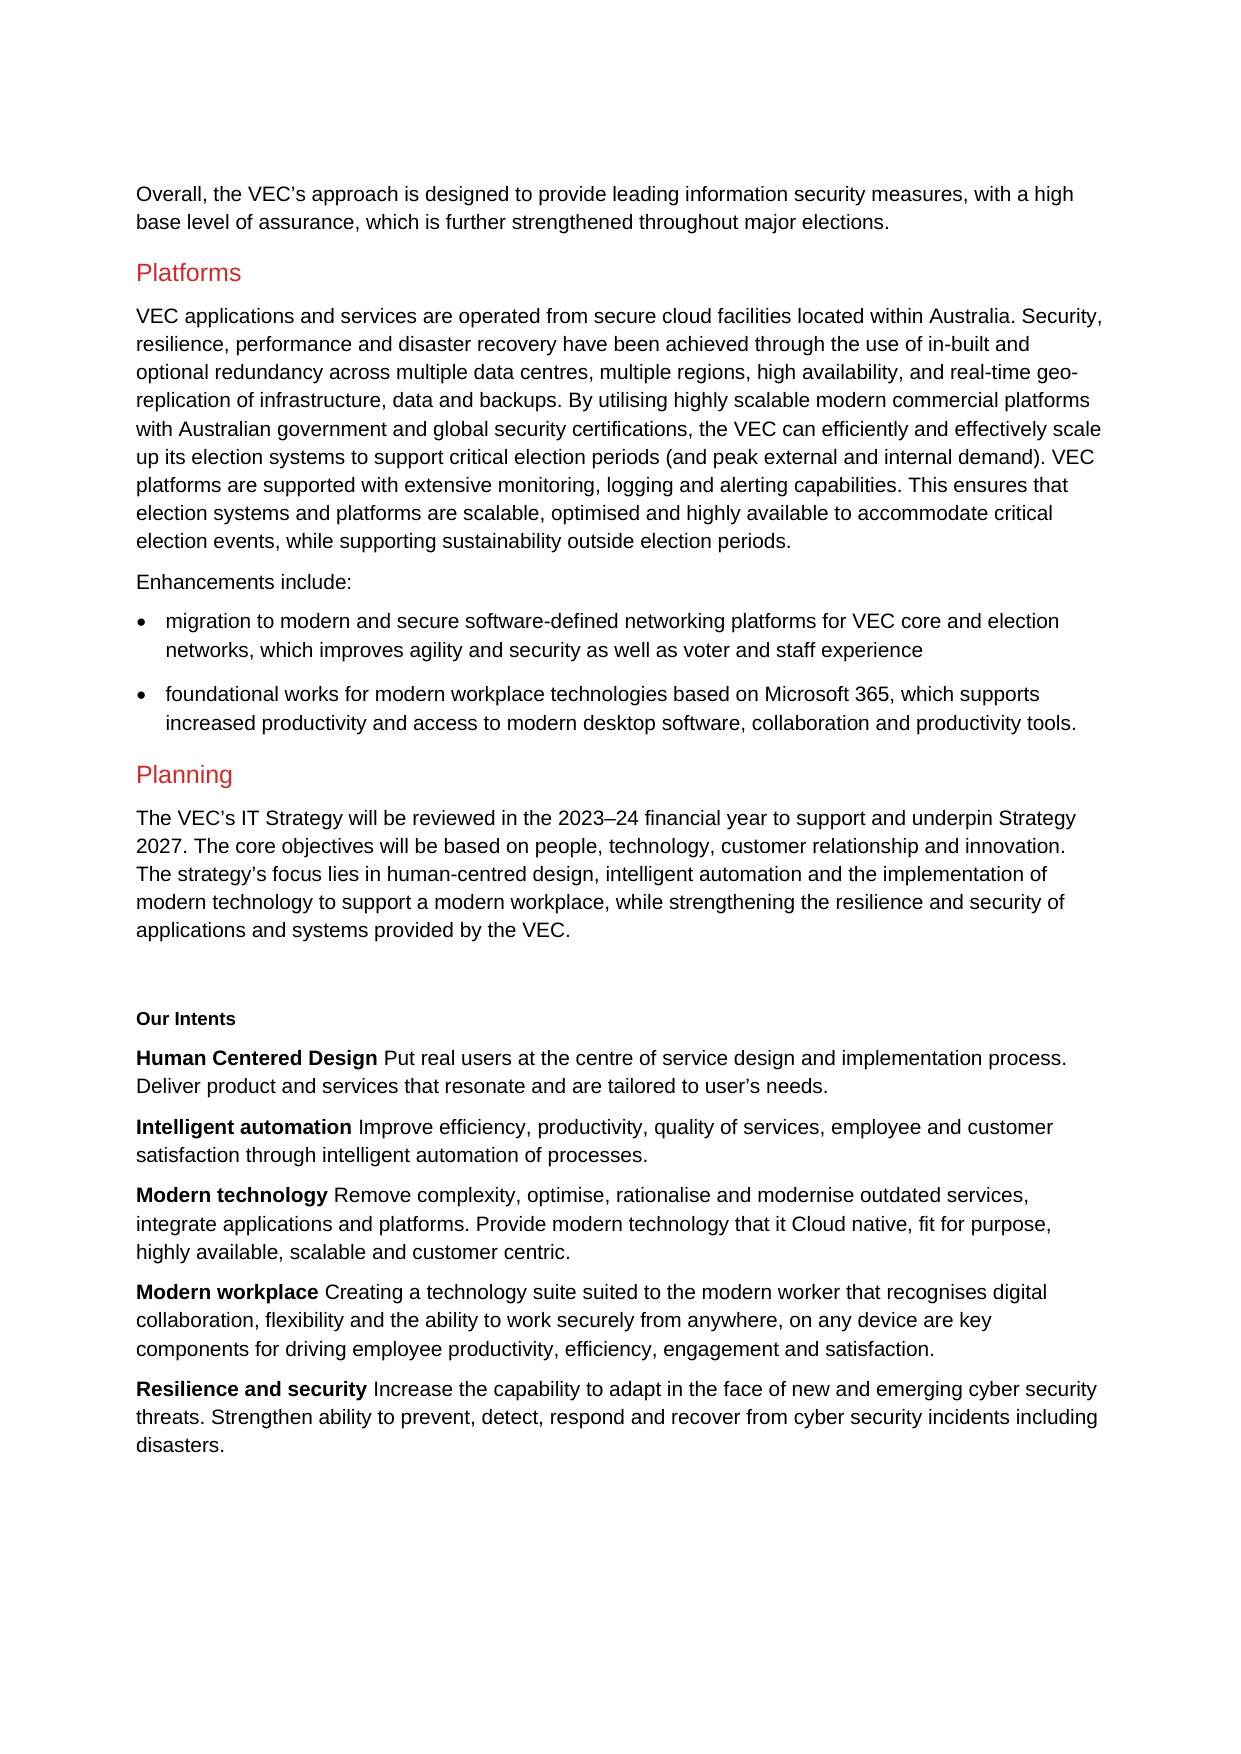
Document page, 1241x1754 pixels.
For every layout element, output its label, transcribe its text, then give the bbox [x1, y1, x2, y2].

text migration to modern and secure software-defined networking platforms for VEC core and election networks, which improves agility and security as well as voter and staff experience [136, 606, 1104, 662]
text Resilience and security Increase the capability to adapt in the face of new and emerging cyber security threats. Strengthen ability to prevent, detect, respond and recover from cyber security incidents including disasters. [136, 1373, 1104, 1457]
subtitle Platforms [136, 258, 1104, 287]
text Modern workplace Creating a technology suite suited to the modern worker that recognises digital collaboration, flexibility and the ability to work securely from anywhere, on any device are key components for driving employee productivity, efficiency, engagement and satisfaction. [136, 1276, 1104, 1360]
text Human Centered Design Put real users at the centre of service design and implementation process. Deliver product and services that resonate and are tailored to user’s needs. [136, 1042, 1104, 1098]
subtitle Planning [136, 760, 1104, 789]
text Modern technology Remove complexity, optimise, rationalise and modernise outdated services, integrate applications and platforms. Provide modern technology that it Cloud native, fit for purpose, highly available, scalable and customer centric. [136, 1179, 1104, 1263]
text VEC applications and services are operated from secure cloud facilities located within Australia. Security, resilience, performance and disaster recovery have been achieved through the use of in-built and optional redundancy across multiple data centres, multiple regions, high availability, and real-time geo-replication of infrastructure, data and backups. By utilising highly scalable modern commercial platforms with Australian government and global security certifications, the VEC can efficiently and effectively scale up its election systems to support critical election periods (and peak external and internal demand). VEC platforms are supported with extensive monitoring, logging and alerting capabilities. This ensures that election systems and platforms are scalable, optimised and highly available to accommodate critical election events, while supporting sustainability outside election periods. [136, 300, 1104, 553]
text Our Intents [136, 1008, 1104, 1029]
text Overall, the VEC’s approach is designed to provide leading information security measures, with a high base level of assurance, which is further strengthened throughout major elections. [136, 177, 1104, 233]
text foundational works for modern workplace technologies based on Microsoft 365, which supports increased productivity and access to modern desktop software, collaboration and productivity tools. [136, 679, 1104, 735]
text The VEC’s IT Strategy will be reviewed in the 2023–24 financial year to support and underpin Strategy 2027. The core objectives will be based on people, technology, customer relationship and innovation. The strategy’s focus lies in human-centred design, intelligent automation and the implementation of modern technology to support a modern workplace, while strengthening the resilience and security of applications and systems provided by the VEC. [136, 801, 1104, 942]
text Enhancements include: [136, 565, 1104, 593]
text Intelligent automation Improve efficiency, productivity, quality of services, employee and customer satisfaction through intelligent automation of processes. [136, 1110, 1104, 1167]
